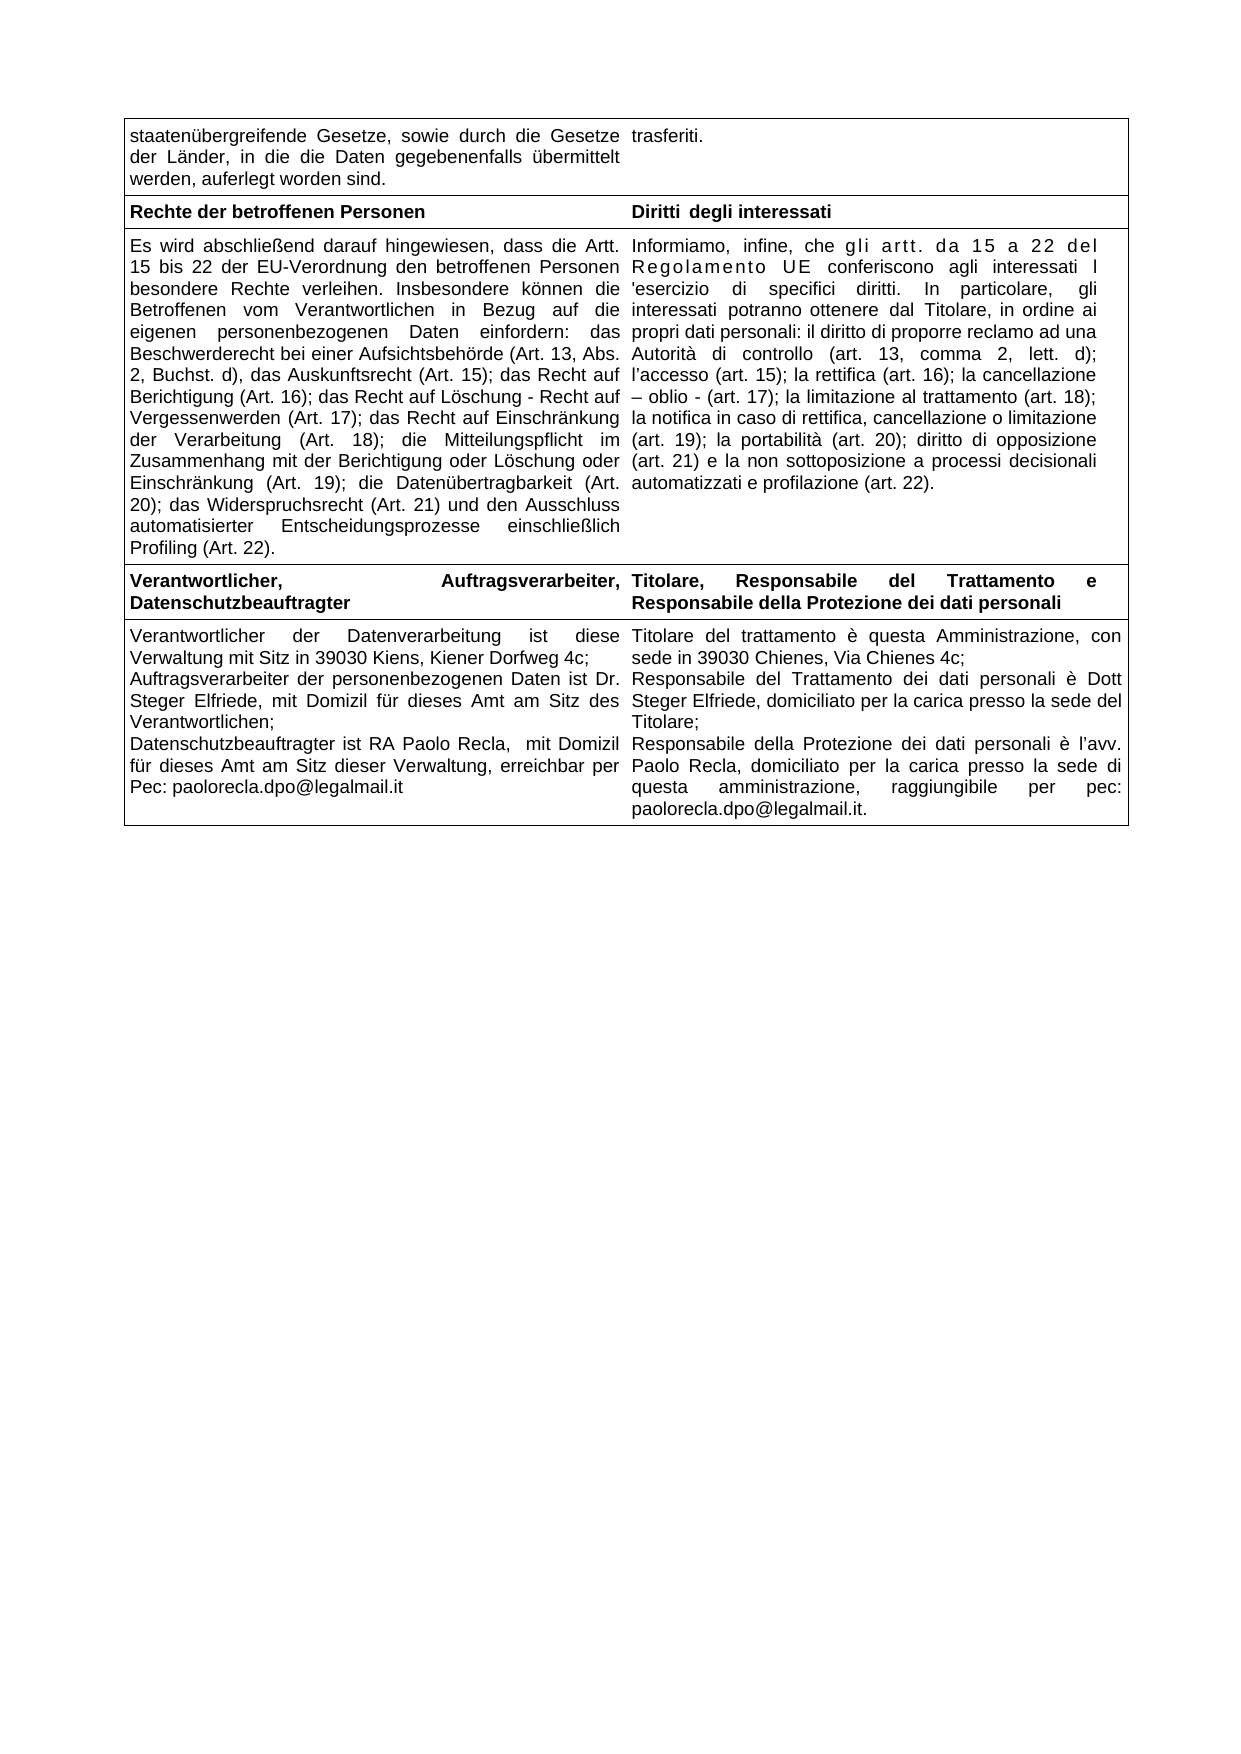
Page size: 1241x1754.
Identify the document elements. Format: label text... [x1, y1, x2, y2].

table_cell Titolare del trattamento è questa Amministrazione, con sede in 39030 Chienes, Via Chienes 4c; Responsabile del Trattamento dei dati personali è Dott Steger Elfriede, domiciliato per la carica presso la sede del Titolare; Responsabile della Protezione dei dati personali è l’avv. Paolo Recla, domiciliato per la carica presso la sede di questa amministrazione, raggiungibile per pec: paolorecla.dpo@legalmail.it. [626, 620, 1128, 825]
table_cell Rechte der betroffenen Personen [125, 196, 626, 228]
table_cell Titolare, Responsabile del Trattamento e Responsabile della Protezione dei dati personali [626, 565, 1128, 619]
table_cell Es wird abschließend darauf hingewiesen, dass die Artt. 15 bis 22 der EU-Verordnung den betroffenen Personen besondere Rechte verleihen. Insbesondere können die Betroffenen vom Verantwortlichen in Bezug auf die eigenen personenbezogenen Daten einfordern: das Beschwerderecht bei einer Aufsichtsbehörde (Art. 13, Abs. 2, Buchst. d), das Auskunftsrecht (Art. 15); das Recht auf Berichtigung (Art. 16); das Recht auf Löschung - Recht auf Vergessenwerden (Art. 17); das Recht auf Einschränkung der Verarbeitung (Art. 18); die Mitteilungspflicht im Zusammenhang mit der Berichtigung oder Löschung oder Einschränkung (Art. 19); die Datenübertragbarkeit (Art. 20); das Widerspruchsrecht (Art. 21) und den Ausschluss automatisierter Entscheidungsprozesse einschließlich Profiling (Art. 22). [125, 229, 626, 564]
table_cell Verantwortlicher, Auftragsverarbeiter, Datenschutzbeauftragter [125, 565, 626, 619]
table_cell Informiamo, infine, che gli artt. da 15 a 22 del Regolamento UE conferiscono agli interessati l 'esercizio di specifici diritti. In particolare, gli interessati potranno ottenere dal Titolare, in ordine ai propri dati personali: il diritto di proporre reclamo ad una Autorità di controllo (art. 13, comma 2, lett. d); l’accesso (art. 15); la rettifica (art. 16); la cancellazione – oblio - (art. 17); la limitazione al trattamento (art. 18); la notifica in caso di rettifica, cancellazione o limitazione (art. 19); la portabilità (art. 20); diritto di opposizione (art. 21) e la non sottoposizione a processi decisionali automatizzati e profilazione (art. 22). [626, 229, 1128, 564]
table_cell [125, 119, 626, 195]
table_cell Verantwortlicher der Datenverarbeitung ist diese Verwaltung mit Sitz in 39030 Kiens, Kiener Dorfweg 4c; Auftragsverarbeiter der personenbezogenen Daten ist Dr. Steger Elfriede, mit Domizil für dieses Amt am Sitz des Verantwortlichen; Datenschutzbeauftragter ist RA Paolo Recla, mit Domizil für dieses Amt am Sitz dieser Verwaltung, erreichbar per Pec: paolorecla.dpo@legalmail.it [125, 620, 626, 825]
table_cell Diritti degli interessati [626, 196, 1128, 228]
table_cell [626, 119, 1128, 195]
